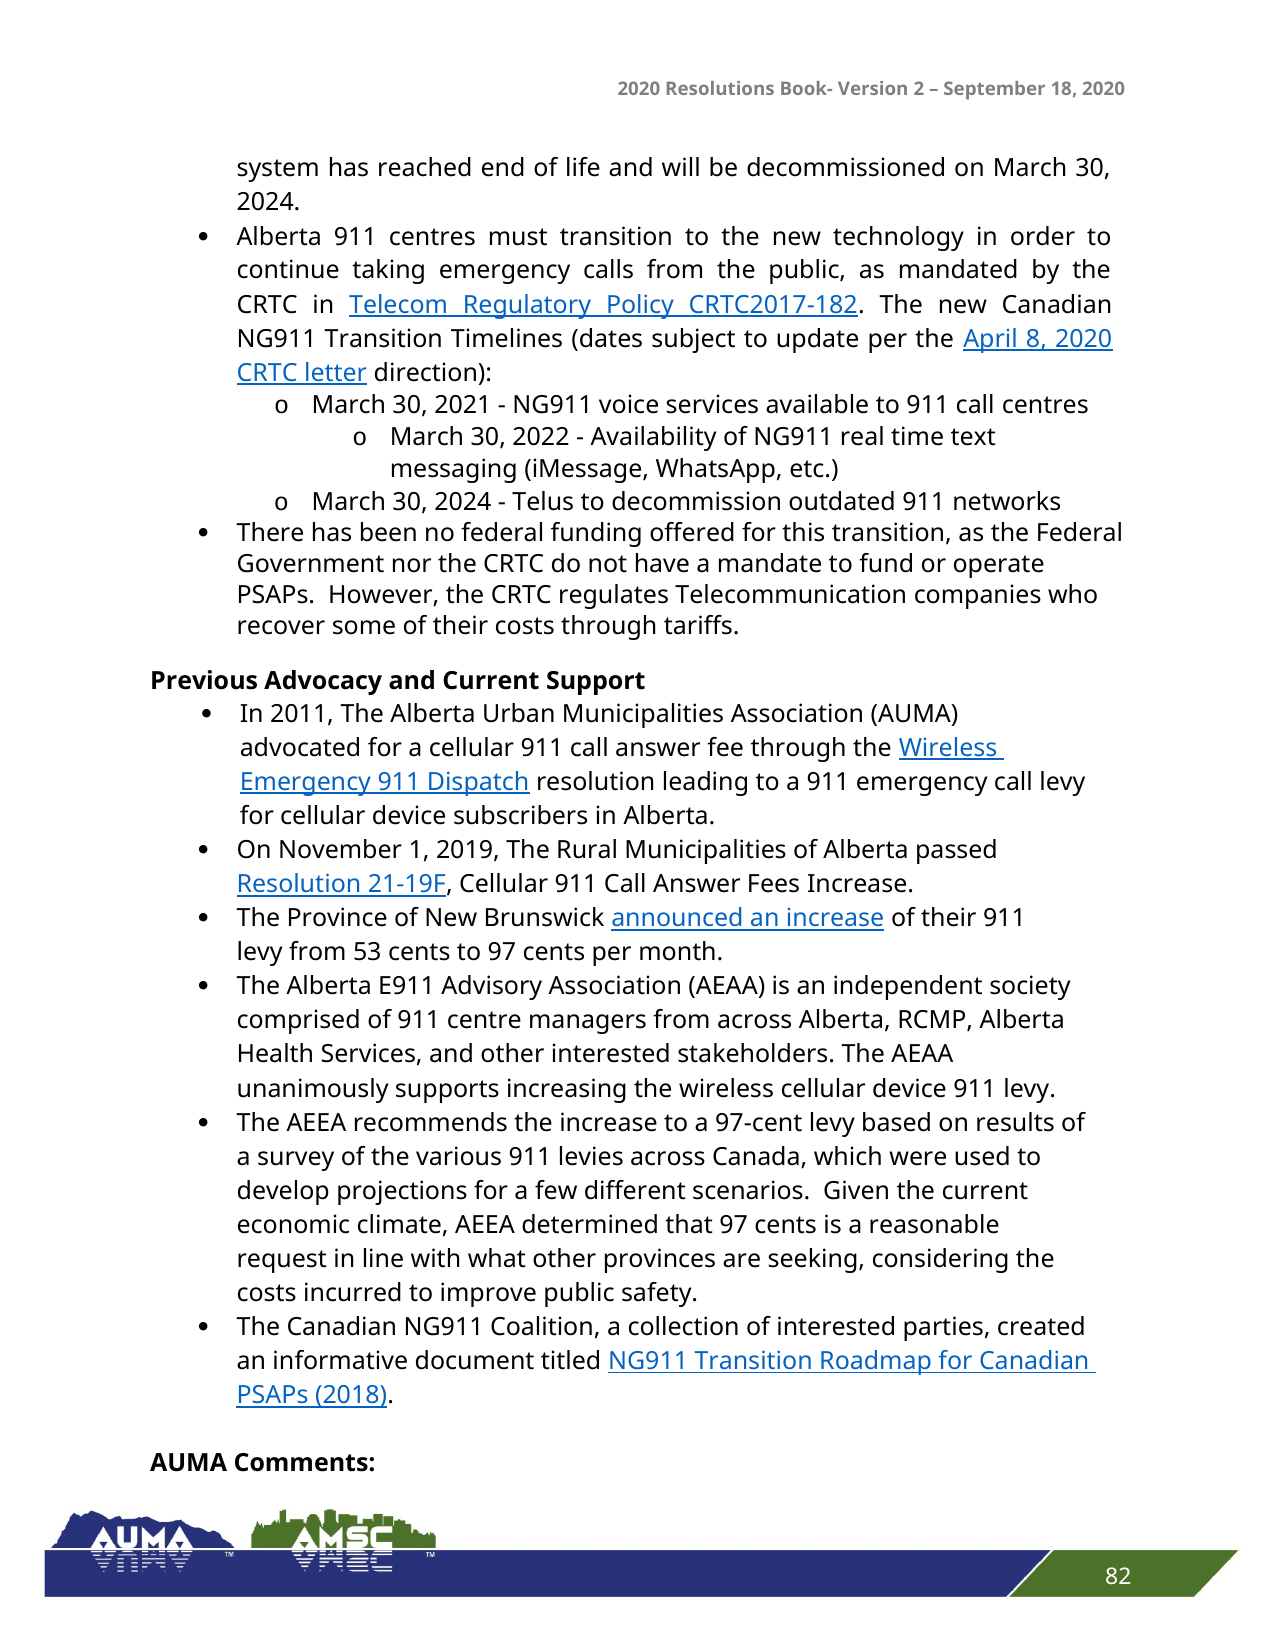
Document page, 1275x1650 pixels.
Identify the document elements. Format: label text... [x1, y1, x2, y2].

list March 30, 2021 - NG911 voice services available to 911 call centres [274, 388, 1125, 419]
list Alberta 911 centres must transition to the new technology in order to continue taking emergency calls from the public, as mandated by the CRTC in Telecom Regulatory Policy CRTC2017-182. The new Canadian NG911 Transition Timelines (dates subject to update per the April 8, 2020 CRTC letter direction): [199, 218, 1112, 388]
picture [42, 1508, 1243, 1599]
list On November 1, 2019, The Rural Municipalities of Alberta passed Resolution 21-19F, Cellular 911 Call Answer Fees Increase. [199, 832, 1079, 900]
list March 30, 2022 - Availability of NG911 real time text messaging (iMessage, WhatsApp, etc.) [352, 420, 1112, 485]
subtitle Previous Advocacy and Current Support [150, 666, 1125, 696]
list March 30, 2024 - Telus to decommission outdated 911 networks [274, 485, 1125, 516]
list The Canadian NG911 Coalition, a collection of interested parties, created an informative document titled NG911 Transition Roadmap for Canadian PSAPs (2018). [199, 1309, 1105, 1411]
list There has been no federal funding offered for this transition, as the Federal Government nor the CRTC do not have a mandate to fund or operate PSAPs. However, the CRTC regulates Telecommunication companies who recover some of their costs through tariffs. [199, 517, 1125, 641]
list The Province of New Brunswick announced an increase of their 911 levy from 53 cents to 97 cents per month. [199, 900, 1030, 968]
list The AEEA recommends the increase to a 97-cent levy based on results of a survey of the various 911 levies across Canada, which were used to develop projections for a few different scenarios. Given the current economic climate, AEEA determined that 97 cents is a reasonable request in line with what other provinces are seeking, considering the costs incurred to improve public safety. [199, 1104, 1086, 1309]
list The Alberta E911 Advisory Association (AEAA) is an independent society comprised of 911 centre managers from across Alberta, RCMP, Alberta Health Services, and other interested stakeholders. The AEAA unanimously supports increasing the wireless cellular device 911 levy. [199, 968, 1086, 1104]
list In 2011, The Alberta Urban Municipalities Association (AUMA) advocated for a cellular 911 call answer fee through the Wireless Emergency 911 Dispatch resolution leading to a 911 emergency call levy for cellular device subscribers in Alberta. [202, 696, 1087, 832]
text AUMA Comments: [150, 1445, 1125, 1479]
